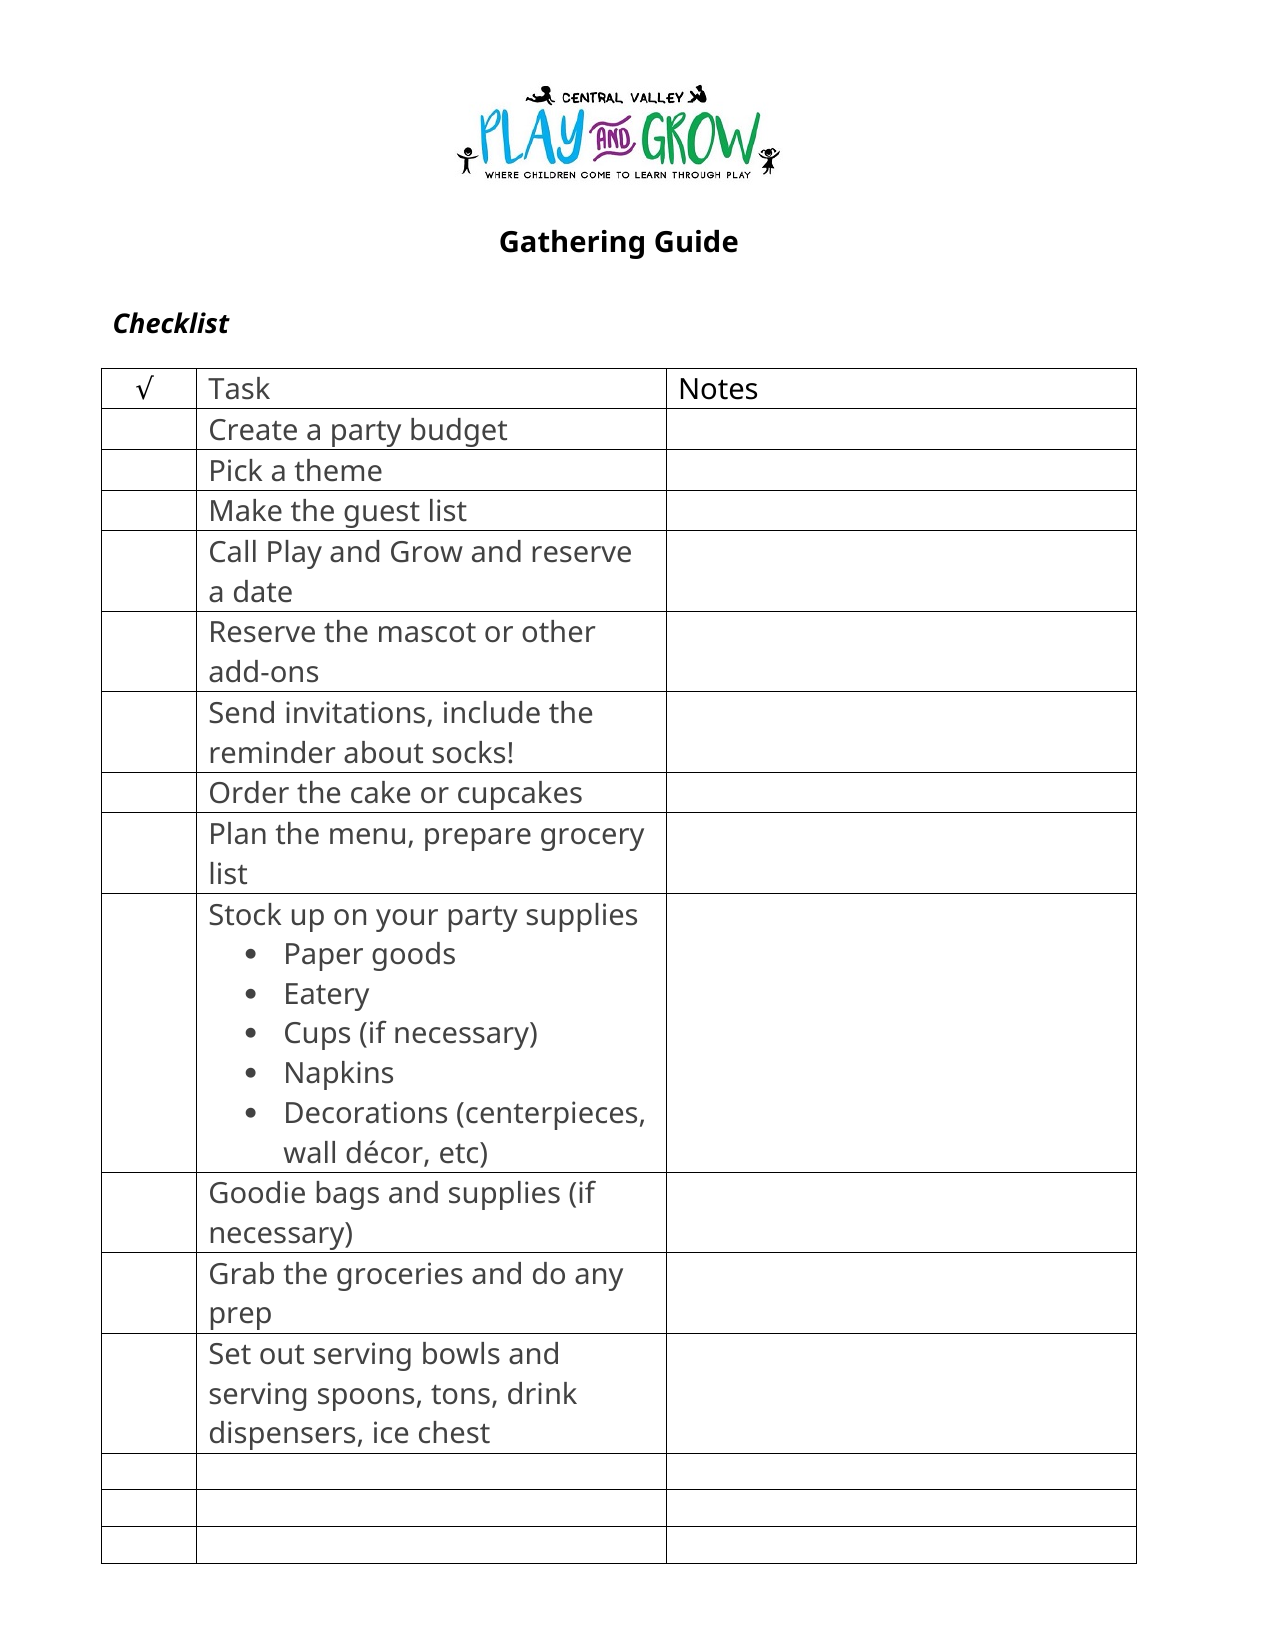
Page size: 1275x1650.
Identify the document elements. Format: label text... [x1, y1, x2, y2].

table_cell [667, 450, 1136, 489]
table_cell [667, 1253, 1136, 1332]
table_cell [102, 409, 196, 449]
table_cell [102, 1253, 196, 1332]
table_cell [102, 1334, 196, 1452]
table_cell [102, 1173, 196, 1252]
table_cell [667, 531, 1136, 611]
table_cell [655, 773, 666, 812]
table_cell [102, 1454, 196, 1489]
table_cell [197, 1490, 208, 1526]
table_cell [102, 813, 196, 893]
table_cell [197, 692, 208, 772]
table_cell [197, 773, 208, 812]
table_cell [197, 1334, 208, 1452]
table_cell [667, 1527, 1136, 1562]
table_cell [102, 450, 196, 489]
table_cell [667, 612, 1136, 691]
table_cell [102, 491, 196, 530]
table_cell [102, 531, 196, 611]
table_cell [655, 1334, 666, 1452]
table_cell [667, 1454, 1136, 1489]
table_cell Stock up on your party supplies Paper goods Eatery Cups (if necessary) Napkins Decorations (centerpieces, wall décor, etc) [197, 894, 246, 1172]
table_cell [667, 813, 1136, 893]
table_cell [667, 1173, 1136, 1252]
table_cell [102, 894, 196, 1172]
table_cell [102, 773, 196, 812]
table_cell [667, 1334, 1136, 1452]
table_cell [667, 409, 1136, 449]
table_cell [102, 1527, 196, 1562]
table_cell [102, 612, 196, 691]
table_cell [655, 1490, 666, 1526]
picture [454, 75, 784, 188]
table_header √ [102, 369, 196, 408]
table_cell [102, 1490, 196, 1526]
table_cell [197, 1527, 208, 1562]
table_cell [102, 692, 196, 772]
text Checklist [112, 304, 1200, 341]
table_header Notes [667, 369, 1136, 408]
table_cell [667, 773, 1136, 812]
table_cell [197, 1454, 208, 1489]
table_cell [655, 1454, 666, 1489]
table_cell [667, 1490, 1136, 1526]
table_cell [667, 692, 1136, 772]
table_cell [655, 1527, 666, 1562]
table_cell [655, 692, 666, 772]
table_cell [667, 894, 1136, 1172]
table_cell [667, 491, 1136, 530]
